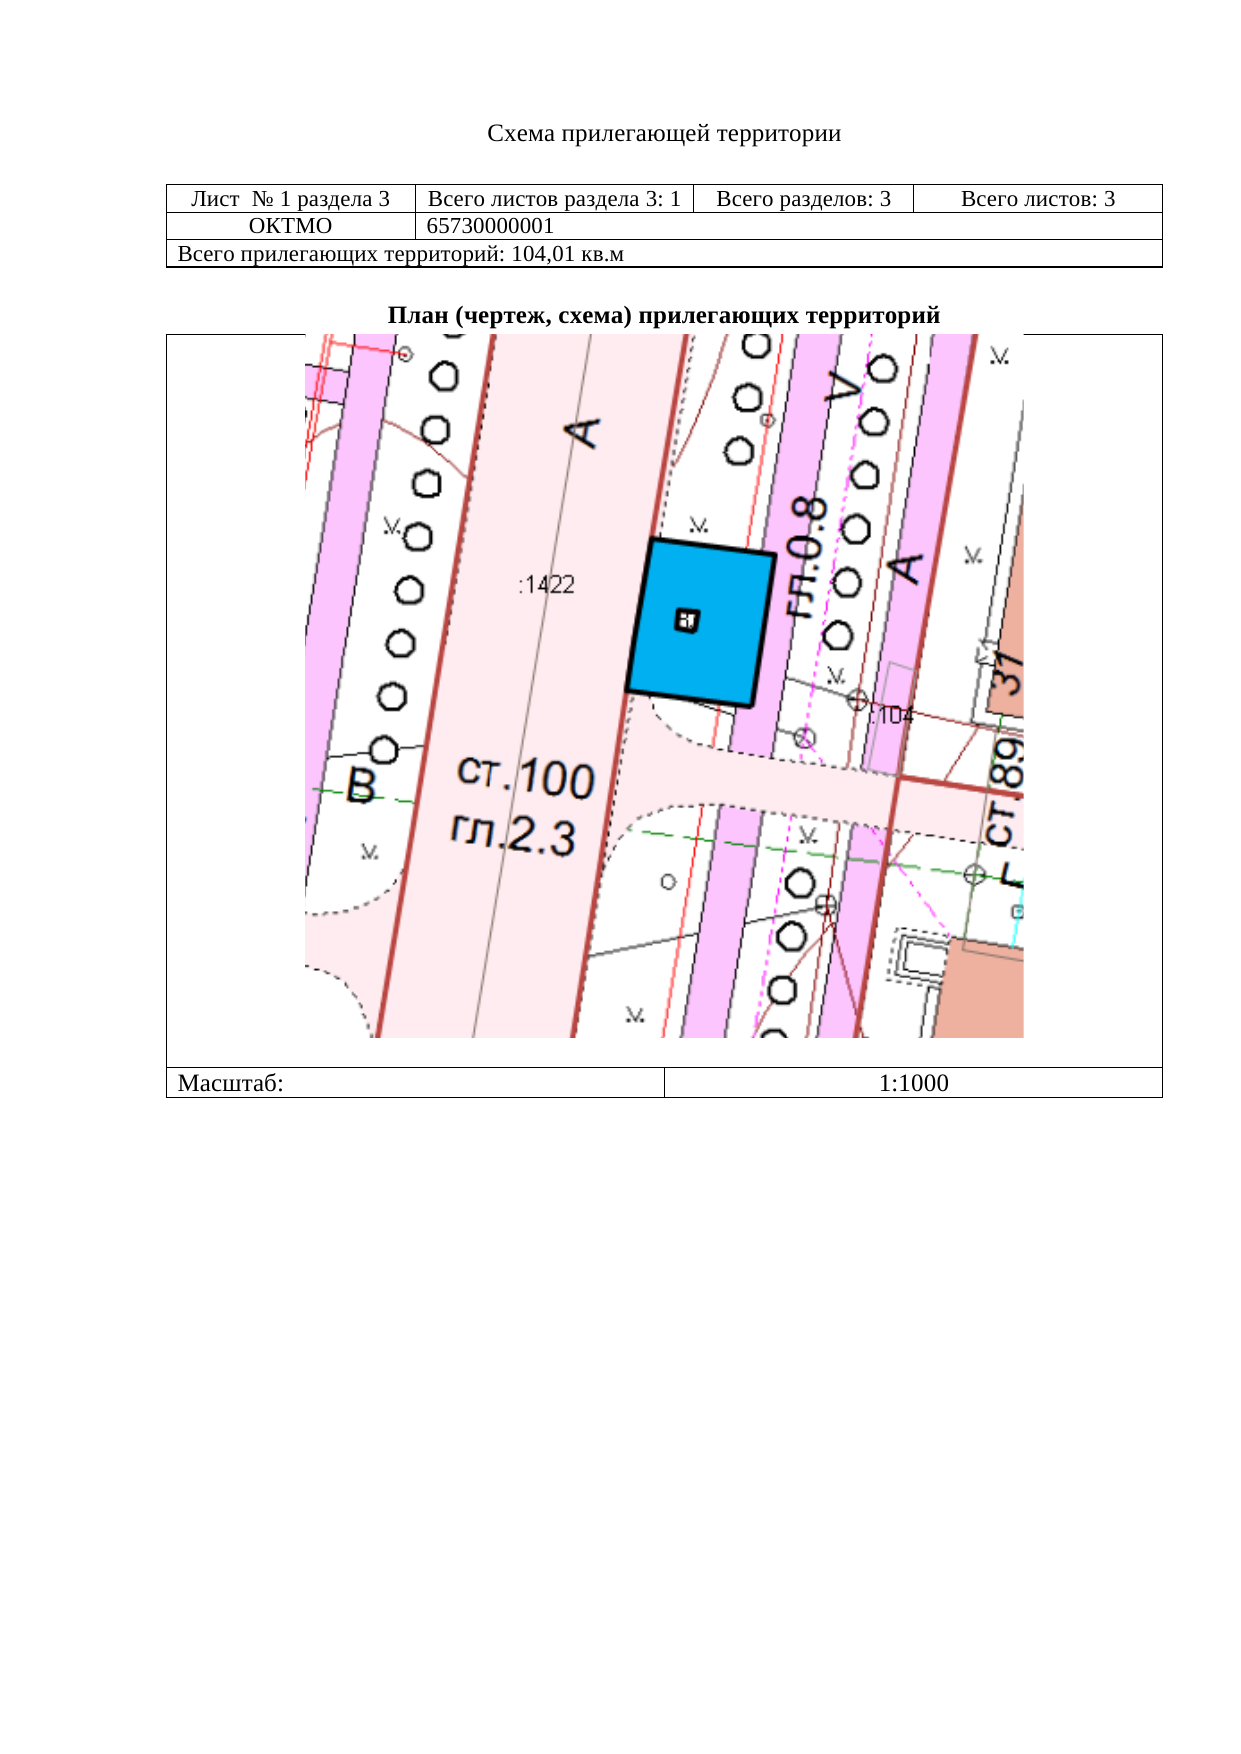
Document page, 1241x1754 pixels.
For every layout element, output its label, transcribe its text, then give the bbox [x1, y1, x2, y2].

text Схема прилегающей территории [177, 118, 1152, 147]
table_header Всего разделов: 3 [694, 185, 913, 212]
table_cell Масштаб: [167, 1068, 664, 1097]
picture [305, 334, 1024, 1038]
table_header Всего листов: 3 [914, 185, 1162, 212]
table_cell Всего прилегающих территорий: 104,01 кв.м [167, 240, 1162, 266]
table_header Лист № 1 раздела 3 [167, 185, 415, 212]
table_header Всего листов раздела 3: 1 [416, 185, 693, 212]
table_cell 65730000001 [416, 213, 1162, 239]
table_header [167, 335, 1162, 1067]
table_cell 1:1000 [665, 1068, 1162, 1097]
text План (чертеж, схема) прилегающих территорий [177, 300, 1152, 329]
table_cell ОКТМО [167, 213, 415, 239]
